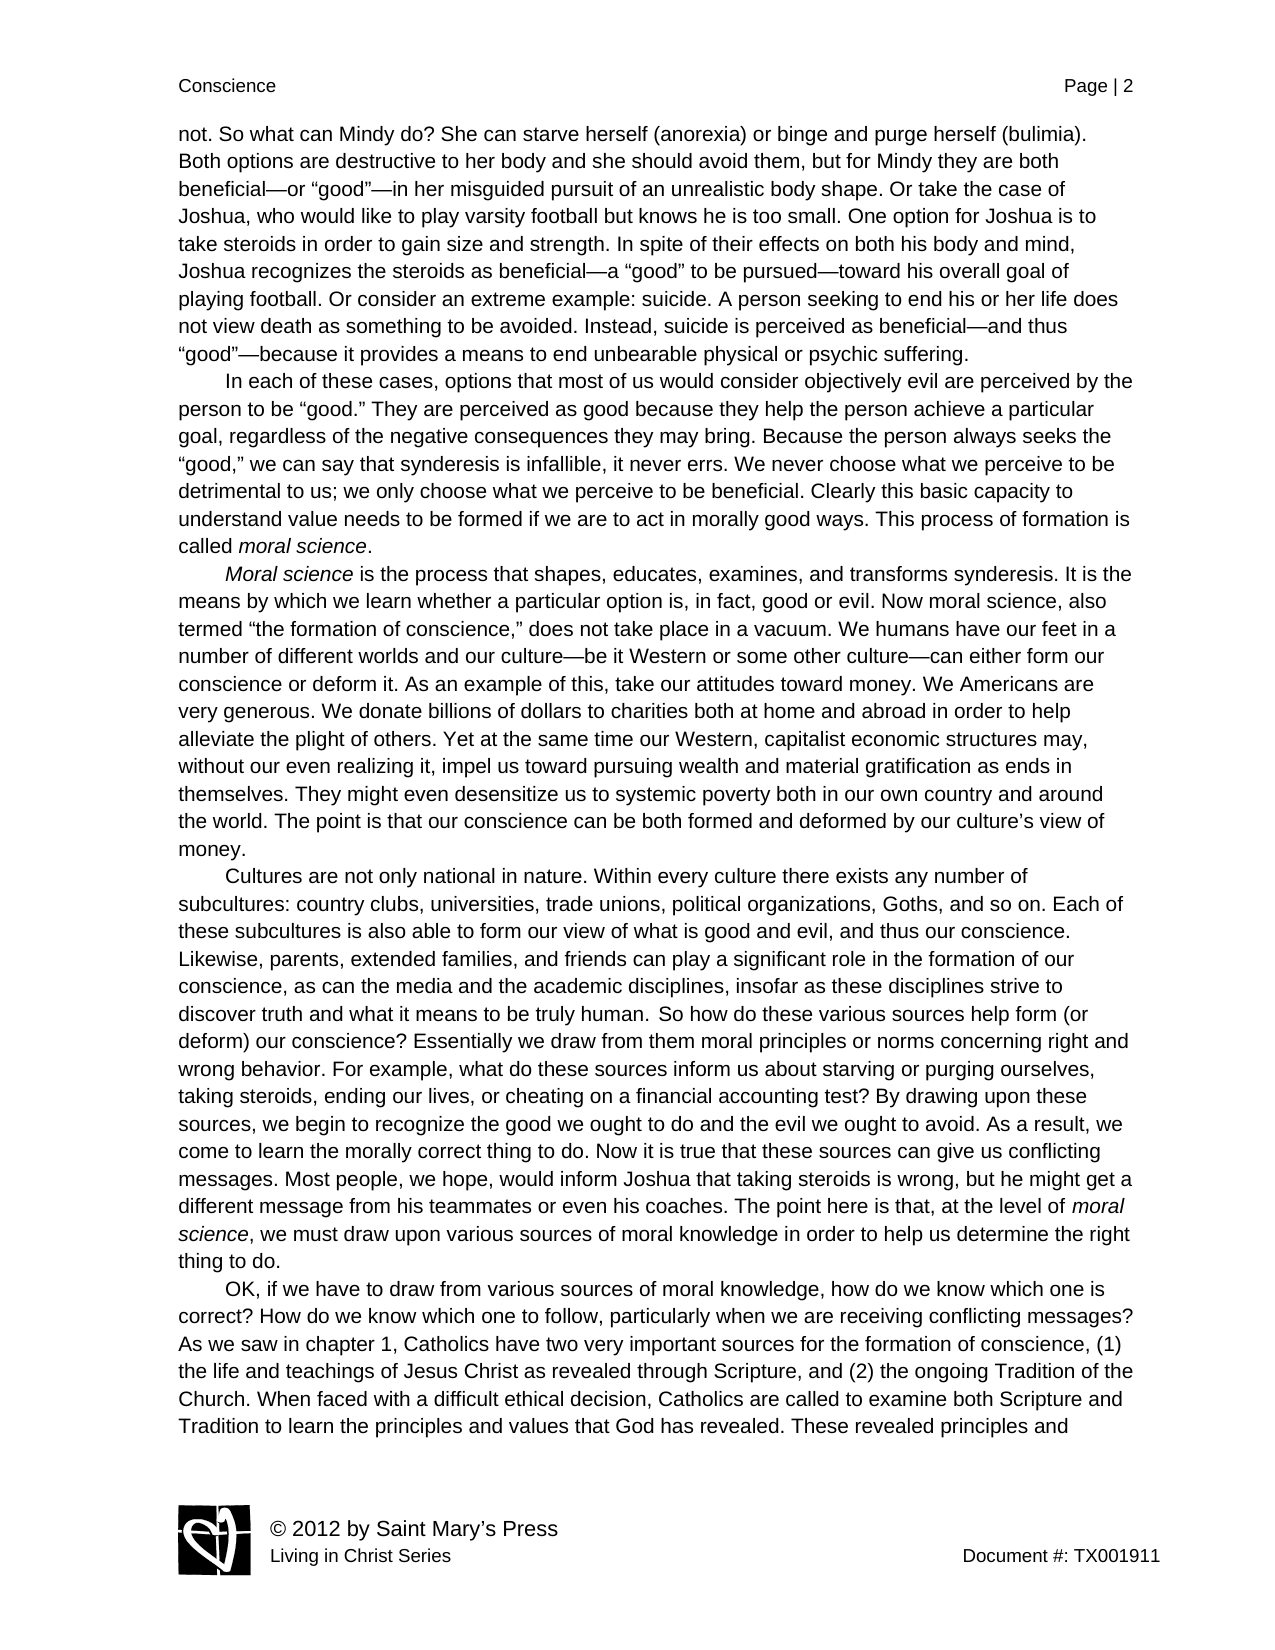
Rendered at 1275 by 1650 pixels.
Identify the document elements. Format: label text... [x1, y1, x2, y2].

text Moral science is the process that shapes, educates, examines, and transforms synderesis. It is the means by which we learn whether a particular option is, in fact, good or evil. Now moral science, also termed “the formation of conscience,” does not take place in a vacuum. We humans have our feet in a number of different worlds and our culture—be it Western or some other culture—can either form our conscience or deform it. As an example of this, take our attitudes toward money. We Americans are very generous. We donate billions of dollars to charities both at home and abroad in order to help alleviate the plight of others. Yet at the same time our Western, capitalist economic structures may, without our even realizing it, impel us toward pursuing wealth and material gratification as ends in themselves. They might even desensitize us to systemic poverty both in our own country and around the world. The point is that our conscience can be both formed and deformed by our culture’s view of money. [178, 562, 1134, 861]
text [178, 122, 1134, 366]
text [178, 1277, 1134, 1438]
text In each of these cases, options that most of us would consider objectively evil are perceived by the person to be “good.” They are perceived as good because they help the person achieve a particular goal, regardless of the negative consequences they may bring. Because the person always seeks the “good,” we can say that synderesis is infallible, it never errs. We never choose what we perceive to be detrimental to us; we only choose what we perceive to be beneficial. Clearly this basic capacity to understand value needs to be formed if we are to act in morally good ways. This process of formation is called moral science. [178, 369, 1134, 558]
text Cultures are not only national in nature. Within every culture there exists any number of subcultures: country clubs, universities, trade unions, political organizations, Goths, and so on. Each of these subcultures is also able to form our view of what is good and evil, and thus our conscience. Likewise, parents, extended families, and friends can play a significant role in the formation of our conscience, as can the media and the academic disciplines, insofar as these disciplines strive to discover truth and what it means to be truly human. So how do these various sources help form (or deform) our conscience? Essentially we draw from them moral principles or norms concerning right and wrong behavior. For example, what do these sources inform us about starving or purging ourselves, taking steroids, ending our lives, or cheating on a financial accounting test? By drawing upon these sources, we begin to recognize the good we ought to do and the evil we ought to avoid. As a result, we come to learn the morally correct thing to do. Now it is true that these sources can give us conflicting messages. Most people, we hope, would inform Joshua that taking steroids is wrong, but he might get a different message from his teammates or even his coaches. The point here is that, at the level of moral science, we must draw upon various sources of moral knowledge in order to help us determine the right thing to do. [178, 864, 1134, 1273]
